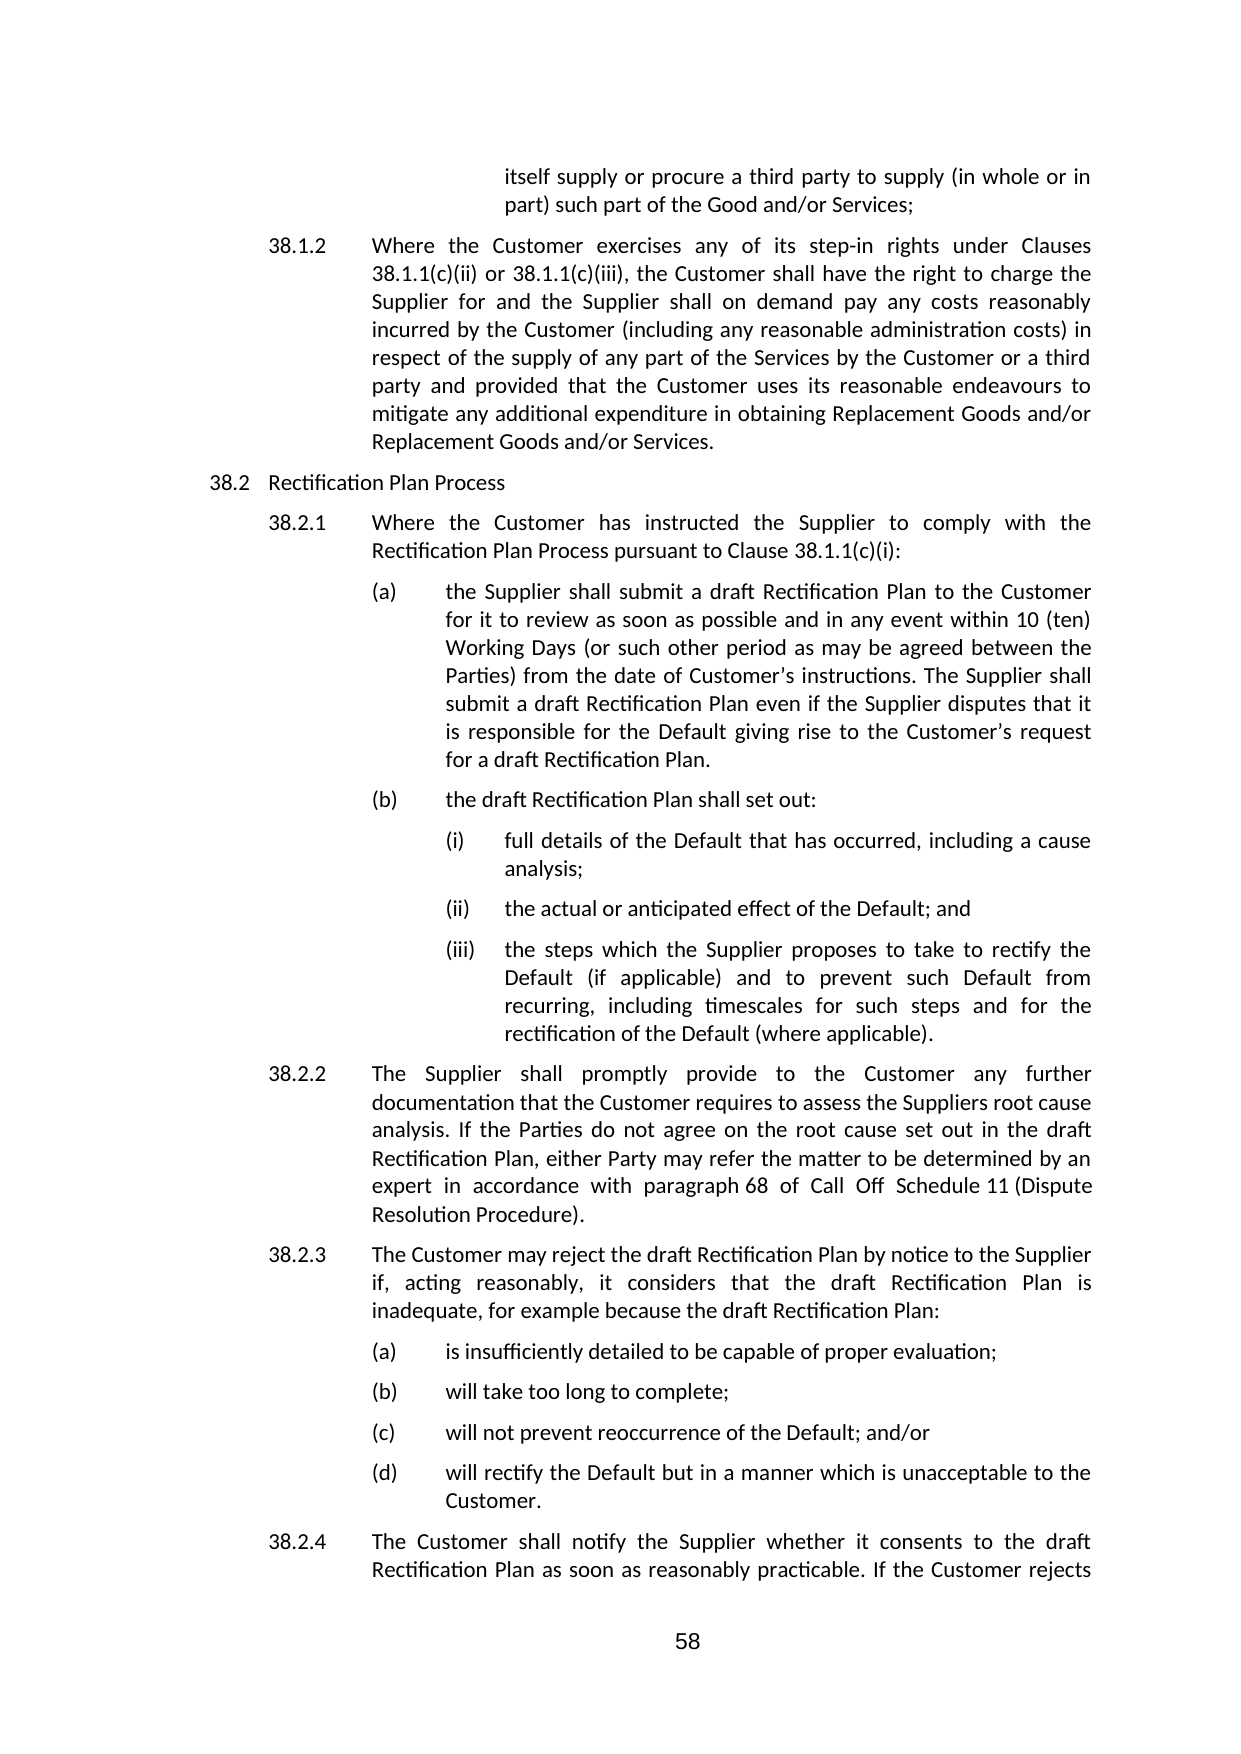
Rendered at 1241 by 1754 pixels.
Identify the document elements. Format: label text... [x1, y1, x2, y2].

text will not prevent reoccurrence of the Default; and/or [372, 1418, 1093, 1446]
text will rectify the Default but in a manner which is unacceptable to the Customer. [372, 1458, 1093, 1514]
text the Supplier shall submit a draft Rectification Plan to the Customer for it to review as soon as possible and in any event within 10 (ten) Working Days (or such other period as may be agreed between the Parties) from the date of Customer’s instructions. The Supplier shall submit a draft Rectification Plan even if the Supplier disputes that it is responsible for the Default giving rise to the Customer’s request for a draft Rectification Plan. [372, 577, 1093, 773]
text is insufficiently detailed to be capable of proper evaluation; [372, 1337, 1093, 1365]
text the draft Rectification Plan shall set out: [372, 785, 1093, 813]
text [268, 1527, 1093, 1583]
text Where the Customer has instructed the Supplier to comply with the Rectification Plan Process pursuant to Clause 38.1.1(c)(i): [268, 508, 1093, 564]
text Rectification Plan Process [209, 468, 1093, 496]
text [445, 162, 1093, 218]
text the actual or anticipated effect of the Default; and [445, 894, 1093, 922]
text The Supplier shall promptly provide to the Customer any further documentation that the Customer requires to assess the Suppliers root cause analysis. If the Parties do not agree on the root cause set out in the draft Rectification Plan, either Party may refer the matter to be determined by an expert in accordance with paragraph 5 of Call Off Schedule 11 (Dispute Resolution Procedure). [268, 1059, 1093, 1228]
text Where the Customer exercises any of its step-in rights under Clauses 38.1.1(c)(ii) or 38.1.1(c)(iii), the Customer shall have the right to charge the Supplier for and the Supplier shall on demand pay any costs reasonably incurred by the Customer (including any reasonable administration costs) in respect of the supply of any part of the Services by the Customer or a third party and provided that the Customer uses its reasonable endeavours to mitigate any additional expenditure in obtaining Replacement Goods and/or Replacement Goods and/or Services. [268, 231, 1093, 455]
text will take too long to complete; [372, 1377, 1093, 1405]
text The Customer may reject the draft Rectification Plan by notice to the Supplier if, acting reasonably, it considers that the draft Rectification Plan is inadequate, for example because the draft Rectification Plan: [268, 1240, 1093, 1324]
text full details of the Default that has occurred, including a cause analysis; [445, 826, 1093, 882]
text the steps which the Supplier proposes to take to rectify the Default (if applicable) and to prevent such Default from recurring, including timescales for such steps and for the rectification of the Default (where applicable). [445, 935, 1093, 1047]
